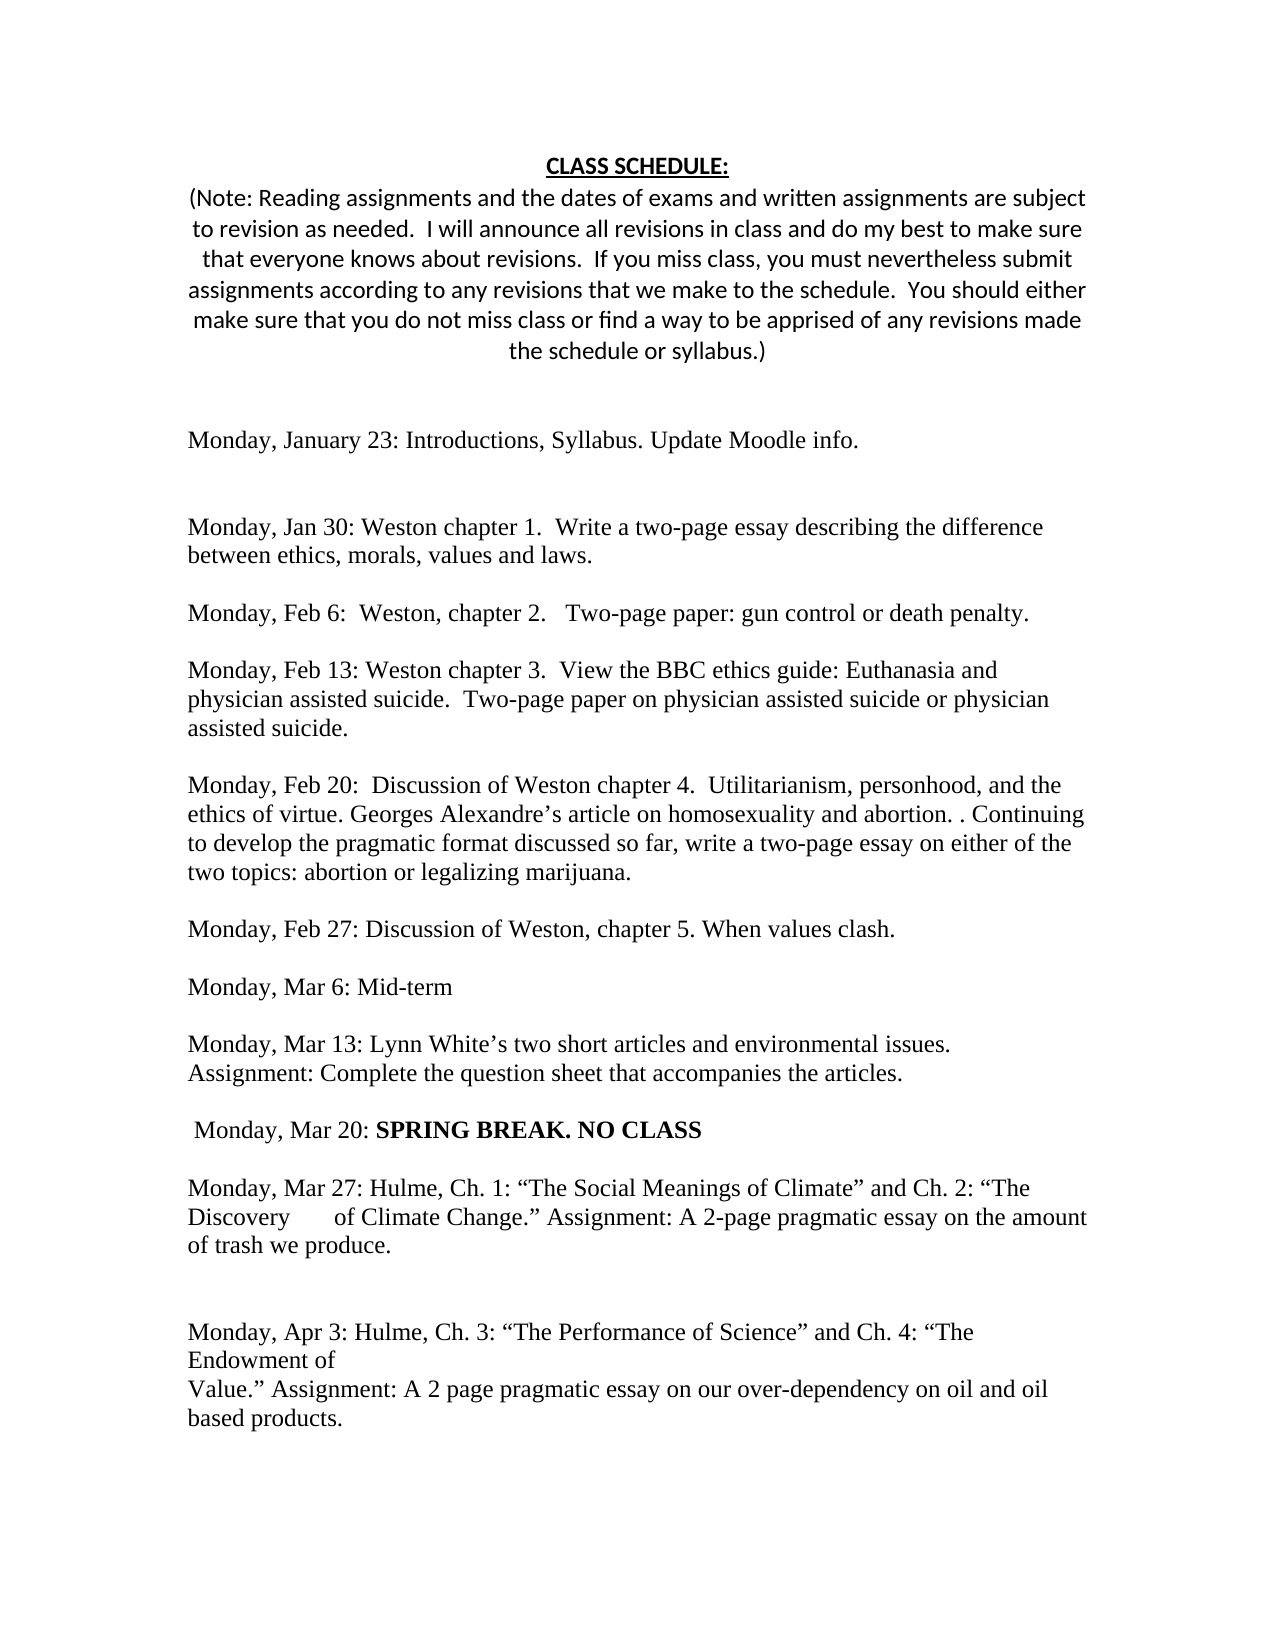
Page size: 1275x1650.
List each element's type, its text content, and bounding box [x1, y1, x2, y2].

text Monday, Feb 13: Weston chapter 3. View the BBC ethics guide: Euthanasia and physician assisted suicide. Two-page paper on physician assisted suicide or physician assisted suicide. [187, 655, 1087, 742]
text Monday, Mar 6: Mid-term [187, 972, 1087, 1000]
text Monday, Jan 30: Weston chapter 1. Write a two-page essay describing the difference between ethics, morals, values and laws. [187, 512, 1087, 569]
text Monday, Apr 3: Hulme, Ch. 3: “The Performance of Science” and Ch. 4: “The Endowment of [187, 1317, 1087, 1374]
text Monday, Mar 27: Hulme, Ch. 1: “The Social Meanings of Climate” and Ch. 2: “The Discovery of Climate Change.” Assignment: A 2-page pragmatic essay on the amount of trash we produce. [187, 1173, 1087, 1259]
text Monday, Mar 13: Lynn White’s two short articles and environmental issues. [187, 1029, 1087, 1058]
text Monday, Feb 6: Weston, chapter 2. Two-page paper: gun control or death penalty. [187, 598, 1087, 627]
text CLASS SCHEDULE: [187, 150, 1087, 181]
text Value.” Assignment: A 2 page pragmatic essay on our over-dependency on oil and oil based products. [187, 1374, 1087, 1432]
text Monday, Feb 27: Discussion of Weston, chapter 5. When values clash. [187, 914, 1087, 943]
text Assignment: Complete the question sheet that accompanies the articles. [187, 1058, 1087, 1087]
text (Note: Reading assignments and the dates of exams and written assignments are subject to revision as needed. I will announce all revisions in class and do my best to make sure that everyone knows about revisions. If you miss class, you must nevertheless submit assignments according to any revisions that we make to the schedule. You should either make sure that you do not miss class or find a way to be apprised of any revisions made the schedule or syllabus.) [187, 183, 1087, 366]
text Monday, Mar 20: SPRING BREAK. NO CLASS [187, 1115, 1087, 1144]
text Monday, Feb 20: Discussion of Weston chapter 4. Utilitarianism, personhood, and the ethics of virtue. Georges Alexandre’s article on homosexuality and abortion. . Continuing to develop the pragmatic format discussed so far, write a two-page essay on either of the two topics: abortion or legalizing marijuana. [187, 770, 1087, 885]
text Monday, January 23: Introductions, Syllabus. Update Moodle info. [187, 425, 1087, 454]
